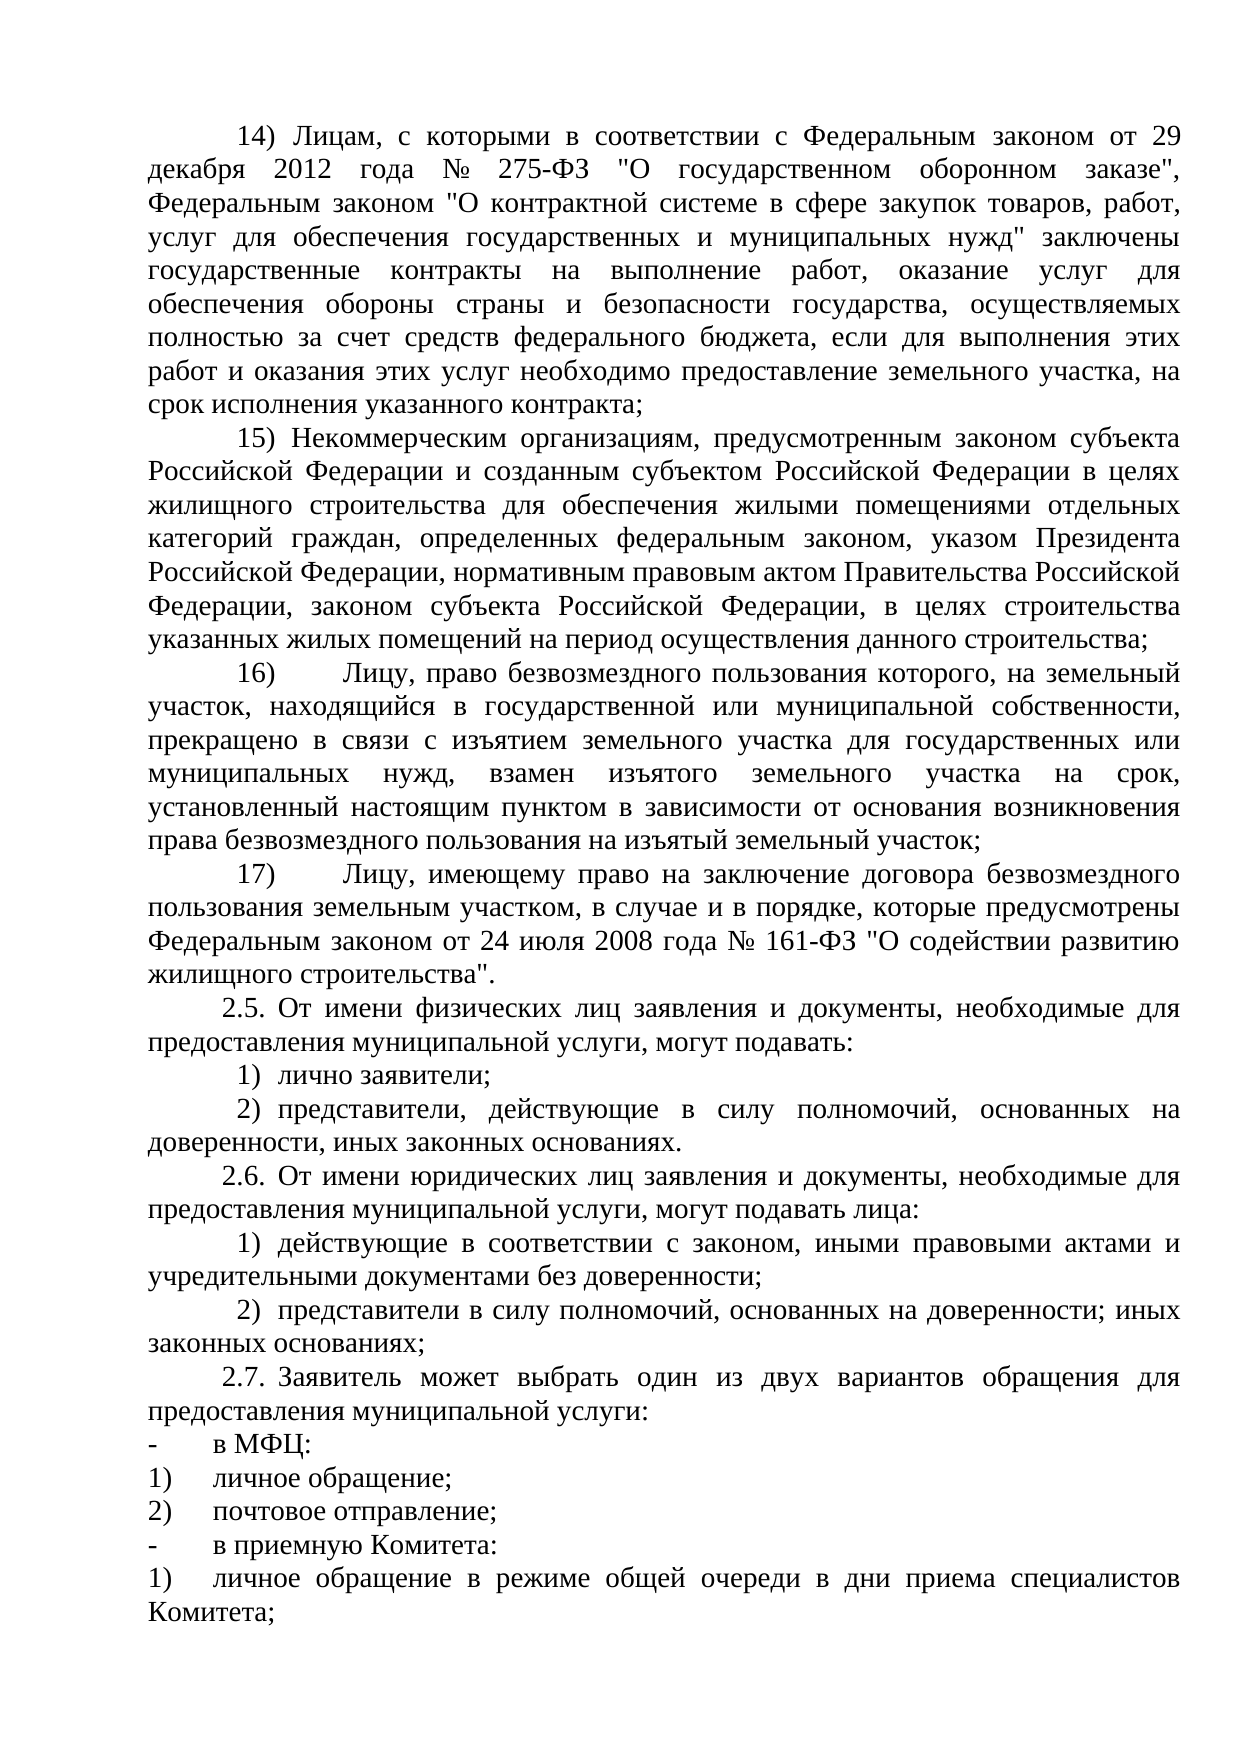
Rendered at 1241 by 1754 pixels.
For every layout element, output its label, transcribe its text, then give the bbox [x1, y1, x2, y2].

text 16) Лицу, право безвозмездного пользования которого, на земельный участок, находящийся в государственной или муниципальной собственности, прекращено в связи с изъятием земельного участка для государственных или муниципальных нужд, взамен изъятого земельного участка на срок, установленный настоящим пунктом в зависимости от основания возникновения права безвозмездного пользования на изъятый земельный участок; [148, 655, 1181, 856]
text 2.7. Заявитель может выбрать один из двух вариантов обращения для предоставления муниципальной услуги: [148, 1359, 1181, 1426]
text 2.5. От имени физических лиц заявления и документы, необходимые для предоставления муниципальной услуги, могут подавать: [148, 990, 1181, 1057]
list личное обращение в режиме общей очереди в дни приема специалистов Комитета; [148, 1560, 1181, 1627]
text 17) Лицу, имеющему право на заключение договора безвозмездного пользования земельным участком, в случае и в порядке, которые предусмотрены Федеральным законом от 24 июля 2008 года № 161-ФЗ "О содействии развитию жилищного строительства". [148, 856, 1181, 990]
text 1) действующие в соответствии с законом, иными правовыми актами и учредительными документами без доверенности; [148, 1225, 1181, 1292]
text 2.6. От имени юридических лиц заявления и документы, необходимые для предоставления муниципальной услуги, могут подавать лица: [148, 1158, 1181, 1225]
text 15) Некоммерческим организациям, предусмотренным законом субъекта Российской Федерации и созданным субъектом Российской Федерации в целях жилищного строительства для обеспечения жилыми помещениями отдельных категорий граждан, определенных федеральным законом, указом Президента Российской Федерации, нормативным правовым актом Правительства Российской Федерации, законом субъекта Российской Федерации, в целях строительства указанных жилых помещений на период осуществления данного строительства; [148, 420, 1181, 655]
text 14) Лицам, с которыми в соответствии с Федеральным законом от 29 декабря 2012 года № 275-ФЗ "О государственном оборонном заказе", Федеральным законом "О контрактной системе в сфере закупок товаров, работ, услуг для обеспечения государственных и муниципальных нужд" заключены государственные контракты на выполнение работ, оказание услуг для обеспечения обороны страны и безопасности государства, осуществляемых полностью за счет средств федерального бюджета, если для выполнения этих работ и оказания этих услуг необходимо предоставление земельного участка, на срок исполнения указанного контракта; [148, 118, 1181, 420]
text 2) представители, действующие в силу полномочий, основанных на доверенности, иных законных основаниях. [148, 1091, 1181, 1158]
list почтовое отправление; [148, 1493, 1181, 1527]
text 1) лично заявители; [148, 1057, 1181, 1091]
text - в МФЦ: [148, 1426, 1181, 1460]
list личное обращение; [148, 1460, 1181, 1493]
text - в приемную Комитета: [148, 1527, 1181, 1560]
text 2) представители в силу полномочий, основанных на доверенности; иных законных основаниях; [148, 1292, 1181, 1359]
